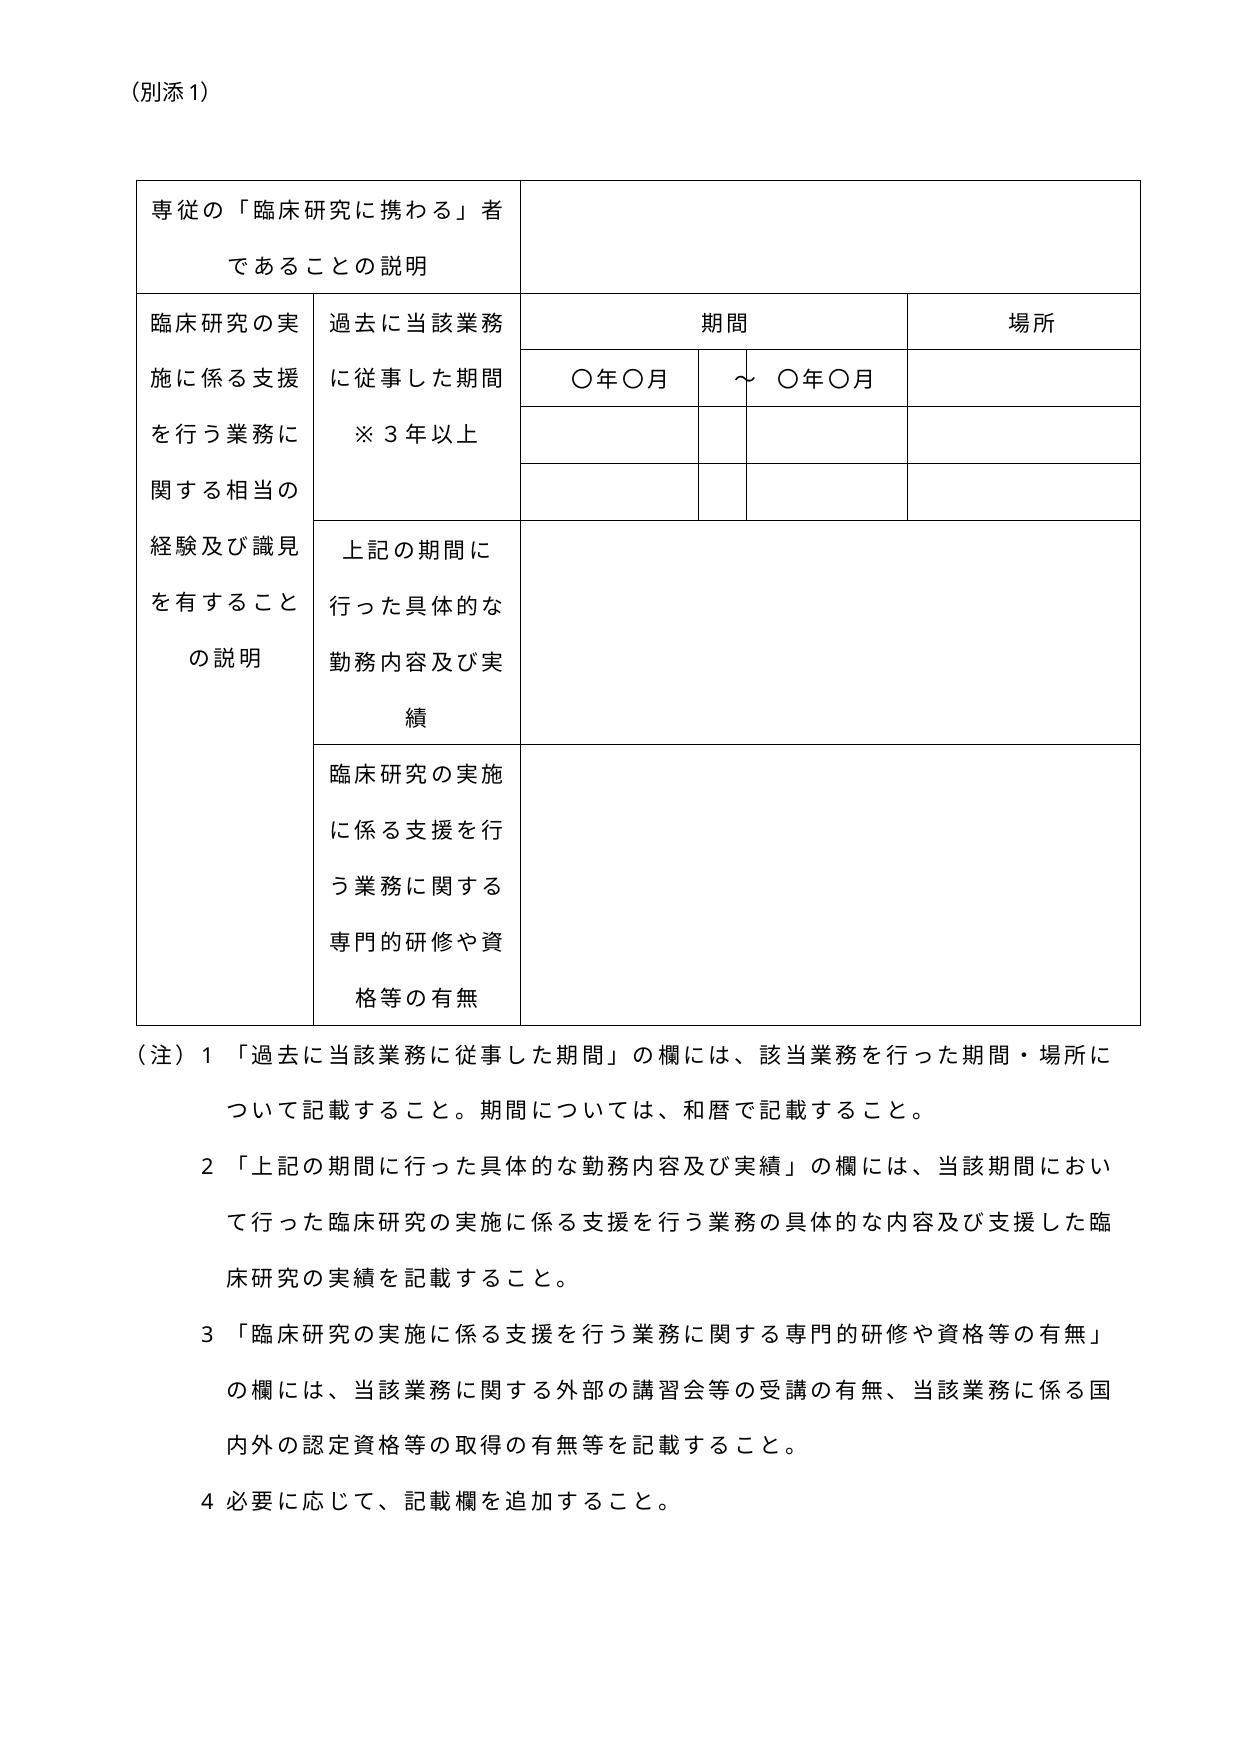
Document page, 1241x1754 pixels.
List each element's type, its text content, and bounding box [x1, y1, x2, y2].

table_cell [521, 407, 698, 463]
table_cell [908, 464, 1140, 520]
text 4 必要に応じて、記載欄を追加すること。 [183, 1472, 1116, 1528]
table_cell [747, 407, 907, 463]
table_cell 過去に当該業務に従事した期間 ※３年以上 [314, 294, 520, 520]
text 2「上記の期間に行った具体的な勤務内容及び実績」の欄には、当該期間において行った臨床研究の実施に係る支援を行う業務の具体的な内容及び支援した臨床研究の実績を記載すること。 [183, 1137, 1116, 1305]
table_cell [521, 745, 1140, 1024]
table_cell 期間 [521, 294, 907, 349]
table_cell [699, 464, 746, 520]
text 3「臨床研究の実施に係る支援を行う業務に関する専門的研修や資格等の有無」の欄には、当該業務に関する外部の講習会等の受講の有無、当該業務に係る国内外の認定資格等の取得の有無等を記載すること。 [183, 1305, 1116, 1472]
table_cell 〇年〇月 [747, 350, 907, 406]
table_cell [747, 464, 907, 520]
table_cell [521, 464, 698, 520]
table_cell [699, 407, 746, 463]
table_cell 〇年〇月 [521, 350, 698, 406]
table_cell 臨床研究の実施に係る支援を行う業務に関する相当の経験及び識見を有することの説明 [137, 294, 313, 1024]
table_cell ～ [699, 350, 746, 406]
table_cell 上記の期間に行った具体的な勤務内容及び実績 [314, 521, 520, 744]
table_cell [521, 181, 1140, 292]
table_cell [908, 350, 1140, 406]
table_cell 臨床研究の実施に係る支援を行う業務に関する専門的研修や資格等の有無 [314, 745, 520, 1024]
table_cell 専従の「臨床研究に携わる」者であることの説明 [137, 181, 520, 292]
table_cell 場所 [908, 294, 1140, 349]
table_cell [521, 521, 1140, 744]
table_cell [908, 407, 1140, 463]
text （注）1「過去に当該業務に従事した期間」の欄には、該当業務を行った期間・場所について記載すること。期間については、和暦で記載すること。 [124, 1026, 1116, 1137]
